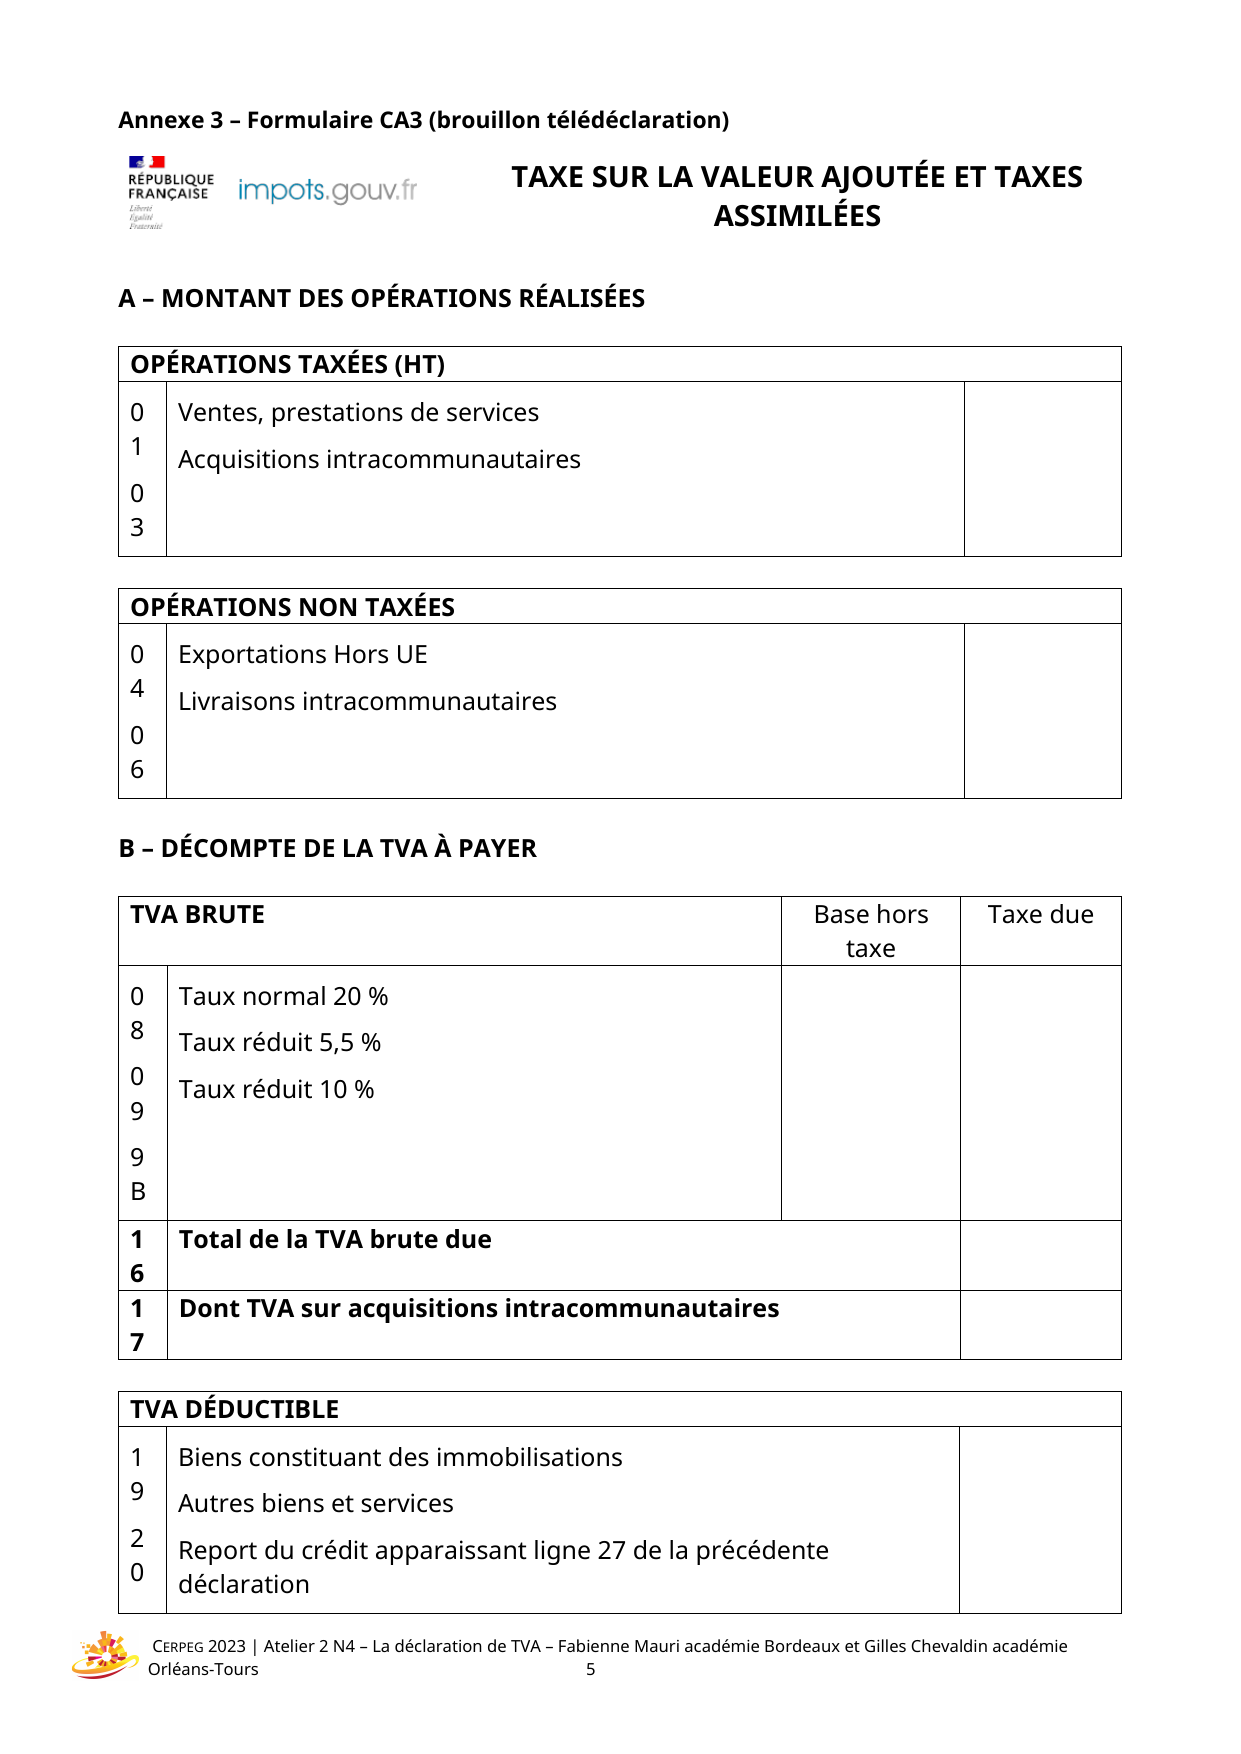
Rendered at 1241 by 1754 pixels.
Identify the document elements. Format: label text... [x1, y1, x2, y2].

table_cell Total de la TVA brute due [168, 1221, 960, 1289]
picture [129, 156, 442, 229]
table_cell [961, 966, 1121, 1220]
table_cell Exportations Hors UE Livraisons intracommunautaires [167, 624, 964, 798]
table_cell Dont TVA sur acquisitions intracommunautaires [168, 1291, 960, 1359]
table_cell [961, 1291, 1121, 1359]
table_header OPÉRATIONS NON TAXÉES [119, 589, 1121, 623]
table_header TAXE SUR LA VALEUR AJOUTÉE ET TAXES ASSIMILÉES [473, 156, 1122, 235]
table_cell [965, 624, 1121, 798]
table_cell 19 20 22 [119, 1427, 166, 1613]
table_cell 16 [119, 1221, 167, 1289]
table_cell 17 [119, 1291, 167, 1359]
table_cell 08 09 9B [119, 966, 167, 1220]
table_cell 01 03 [119, 382, 166, 556]
text Annexe 3 – Formulaire CA3 (brouillon télédéclaration) [118, 104, 1122, 136]
table_cell [961, 1221, 1121, 1289]
table_header Taxe due [961, 897, 1121, 965]
table_header TVA BRUTE [119, 897, 781, 965]
picture [71, 1630, 140, 1681]
table_cell Taux normal 20 % Taux réduit 5,5 % Taux réduit 10 % [168, 966, 781, 1220]
table_cell [960, 1427, 1121, 1613]
table_header Base hors taxe [782, 897, 960, 965]
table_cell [167, 1427, 959, 1613]
table_header OPÉRATIONS TAXÉES (HT) [119, 347, 1121, 381]
table_cell 04 06 [119, 624, 166, 798]
table_cell [965, 382, 1121, 556]
table_cell [782, 966, 960, 1220]
table_header TVA DÉDUCTIBLE [119, 1392, 1121, 1426]
text A – MONTANT DES OPÉRATIONS RÉALISÉES [118, 281, 1122, 315]
text B – DÉCOMPTE DE LA TVA À PAYER [118, 830, 1122, 864]
table_header [118, 156, 472, 235]
table_cell Ventes, prestations de services Acquisitions intracommunautaires [167, 382, 964, 556]
